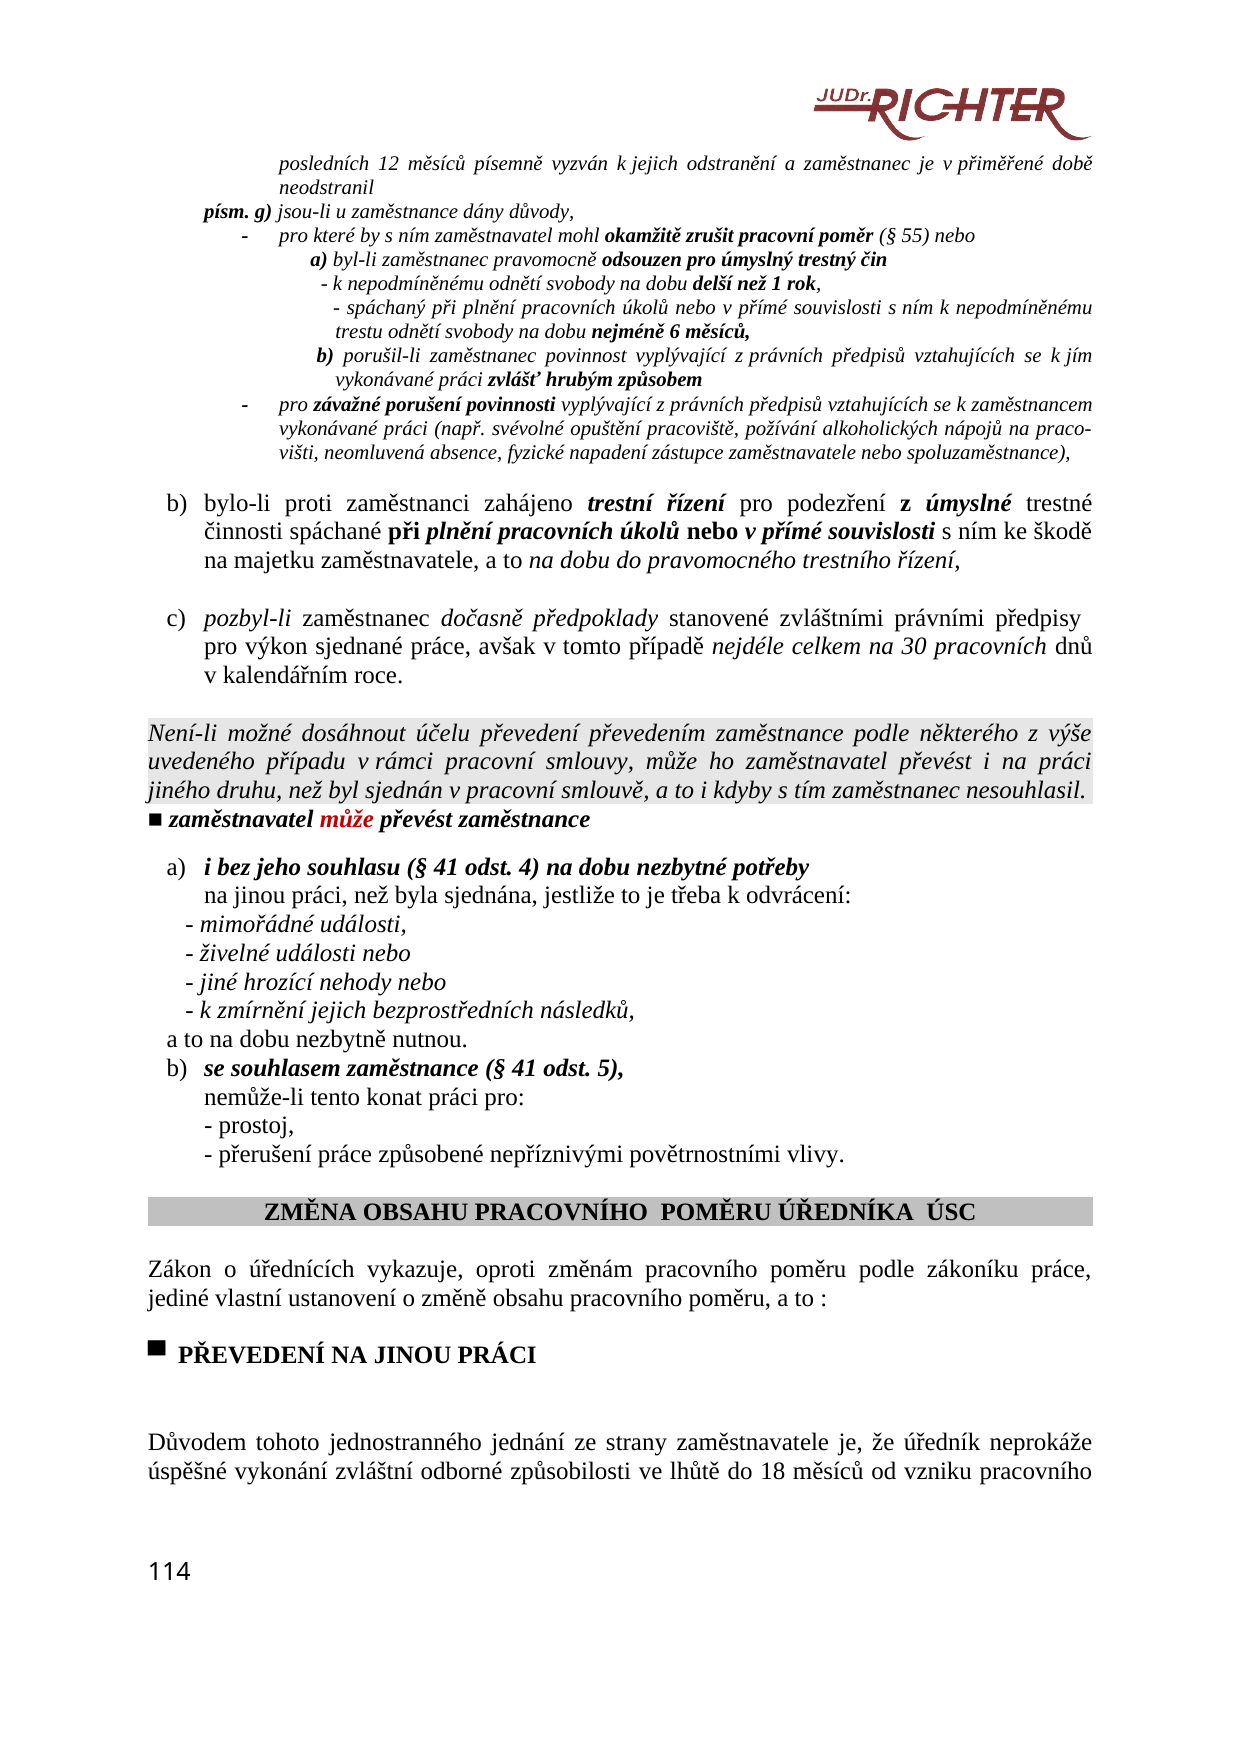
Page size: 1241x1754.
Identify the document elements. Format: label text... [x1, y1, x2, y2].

text ■ zaměstnavatel může převést zaměstnance [148, 804, 1093, 833]
text - prostoj, [185, 1111, 1093, 1139]
text Zákon o úřednících vykazuje, oproti změnám pracovního poměru podle zákoníku práce, jediné vlastní ustanovení o změně obsahu pracovního poměru, a to : [148, 1254, 1093, 1312]
list pozbyl-li zaměstnanec dočasně předpoklady stanovené zvláštními právními předpisy pro výkon sjednané práce, avšak v tomto případě nejdéle celkem na 30 pracovních dnů v kalendářním roce. [166, 603, 1093, 689]
list i bez jeho souhlasu (§ 41 odst. 4) na dobu nezbytné potřeby [166, 852, 1093, 881]
text - k zmírnění jejich bezprostředních následků, [148, 996, 1093, 1024]
text b) porušil-li zaměstnanec povinnost vyplývající z právních předpisů vztahujících se k jím vykonávané práci zvlášť hrubým způsobem [316, 343, 1093, 391]
list pro závažné porušení povinnosti vyplývající z právních předpisů vztahujících se k zaměstnancem vykonávané práci (např. svévolné opuštění pracoviště, požívání alkoholických nápojů na praco-višti, neomluvená absence, fyzické napadení zástupce zaměstnavatele nebo spoluzaměstnance), [241, 391, 1093, 464]
text a) byl-li zaměstnanec pravomocně odsouzen pro úmyslný trestný čin [279, 247, 1093, 271]
text - spáchaný při plnění pracovních úkolů nebo v přímé souvislosti s ním k nepodmíněnému trestu odnětí svobody na dobu nejméně 6 měsíců, [279, 295, 1093, 343]
text nemůže-li tento konat práci pro: [204, 1082, 1093, 1111]
text - přerušení práce způsobené nepříznivými povětrnostními vlivy. [185, 1139, 1093, 1168]
text - k nepodmíněnému odnětí svobody na dobu delší než 1 rok, [279, 271, 1093, 295]
list se souhlasem zaměstnance (§ 41 odst. 5), [166, 1053, 1093, 1082]
picture [813, 84, 1093, 141]
list pro které by s ním zaměstnavatel mohl okamžitě zrušit pracovní poměr (§ 55) nebo [241, 223, 1093, 247]
text ▀ PŘEVEDENÍ NA JINOU PRÁCI [148, 1341, 1093, 1369]
text - mimořádné události, [148, 909, 1093, 938]
text na jinou práci, než byla sjednána, jestliže to je třeba k odvrácení: [204, 881, 1093, 909]
list bylo-li proti zaměstnanci zahájeno trestní řízení pro podezření z úmyslné trestné činnosti spáchané při plnění pracovních úkolů nebo v přímé souvislosti s ním ke škodě na majetku zaměstnavatele, a to na dobu do pravomocného trestního řízení, [166, 488, 1093, 574]
text - živelné události nebo [148, 938, 1093, 967]
text - jiné hrozící nehody nebo [148, 967, 1093, 996]
text písm. g) jsou-li u zaměstnance dány důvody, [204, 199, 1093, 223]
text ZMĚNA OBSAHU PRACOVNÍHO POMĚRU ÚŘEDNÍKA ÚSC [148, 1197, 1093, 1226]
text a to na dobu nezbytně nutnou. [148, 1024, 1093, 1053]
text Není-li možné dosáhnout účelu převedení převedením zaměstnance podle některého z výše uvedeného případu v rámci pracovní smlouvy, může ho zaměstnavatel převést i na práci jiného druhu, než byl sjednán v pracovní smlouvě, a to i kdyby s tím zaměstnanec nesouhlasil. [148, 718, 1093, 804]
